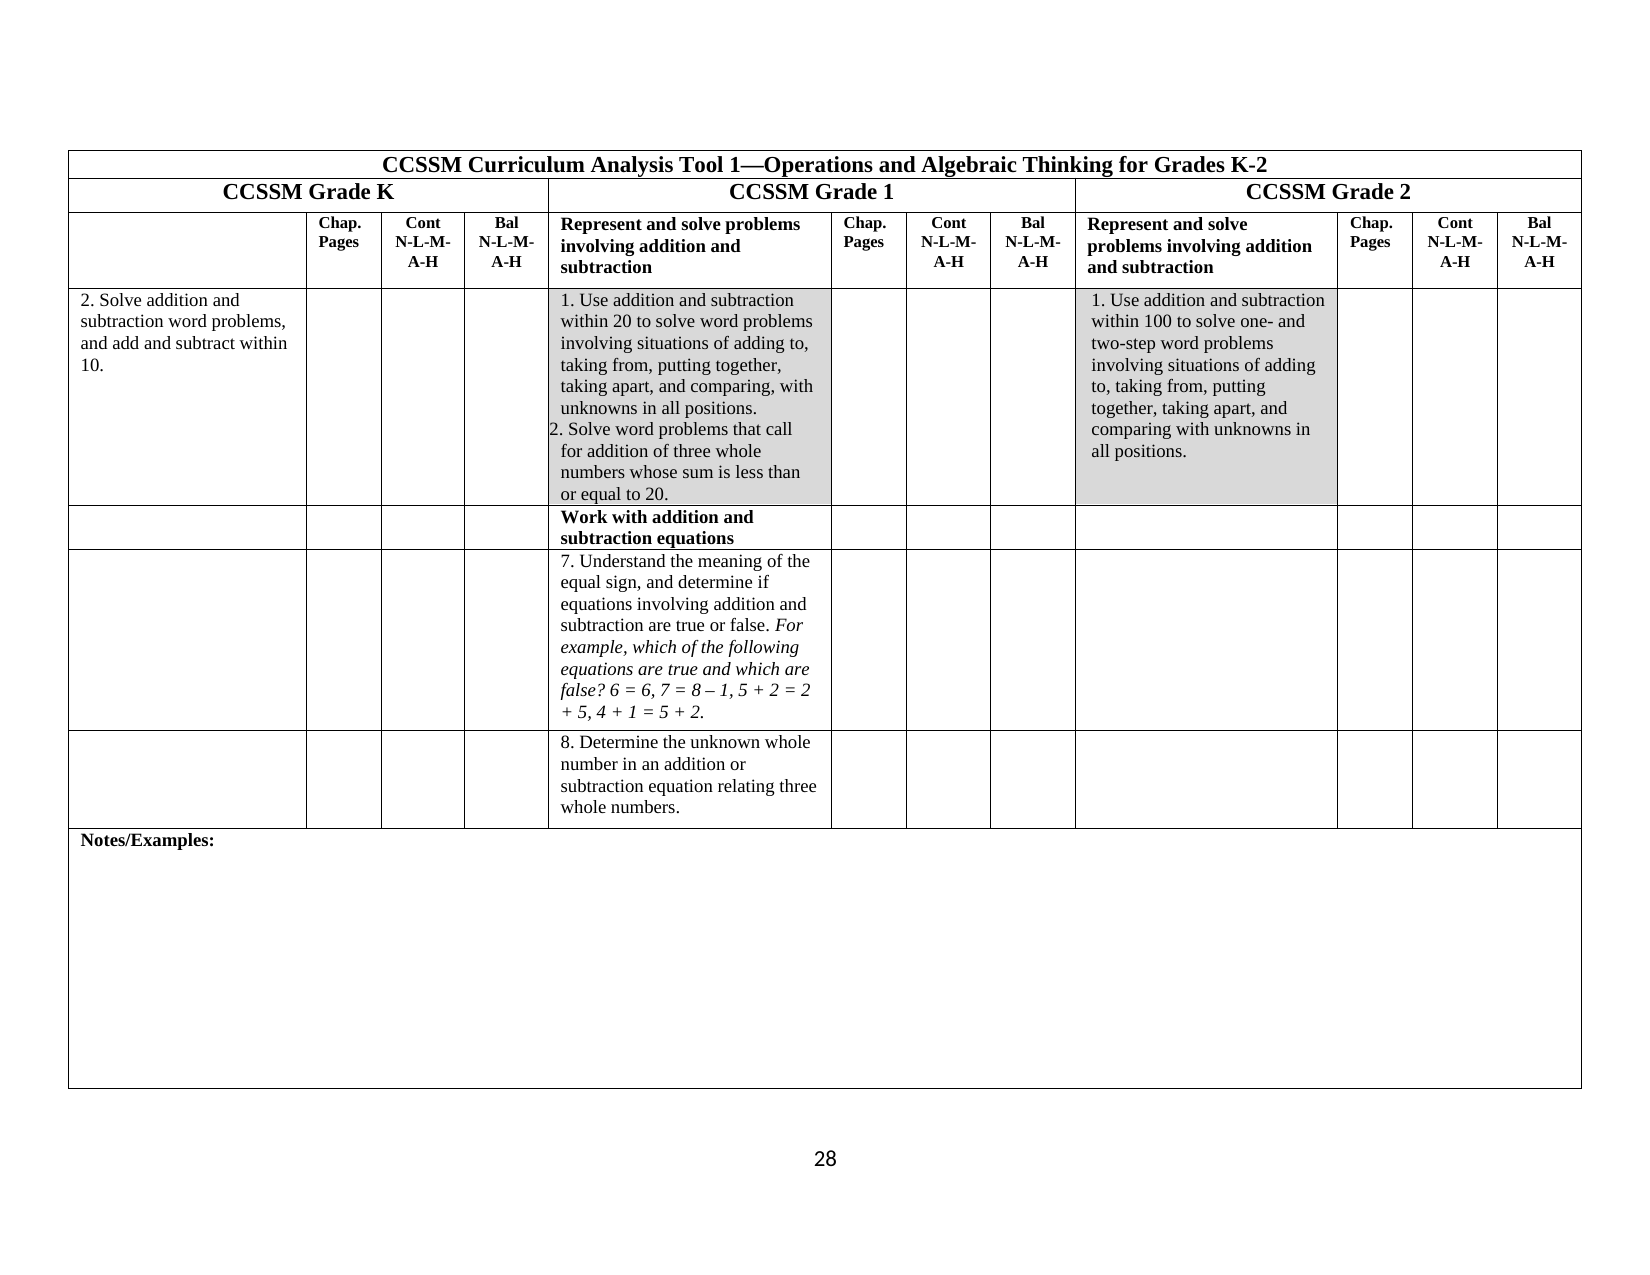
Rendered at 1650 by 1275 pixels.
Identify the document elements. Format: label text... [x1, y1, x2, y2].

table_cell Chap.Pages [307, 213, 381, 288]
table_cell [307, 289, 381, 504]
table_cell [991, 731, 1075, 828]
table_cell Bal N-L-M- A-H [991, 213, 1075, 288]
table_cell Cont N-L-M- A-H [382, 213, 464, 288]
table_cell [1498, 550, 1581, 730]
table_cell Chap.Pages [832, 213, 906, 288]
table_cell [832, 550, 906, 730]
table_cell [991, 289, 1075, 504]
table_cell [1076, 731, 1337, 828]
table_cell 1. Use addition and subtraction within 100 to solve one- and two-step word problems involving situations of adding to, taking from, putting together, taking apart, and comparing with unknowns in all positions. [1076, 289, 1337, 504]
table_cell [991, 506, 1075, 549]
table_cell [382, 550, 464, 730]
table_cell CCSSM Grade 2 [1076, 179, 1581, 212]
table_cell Bal N-L-M- A-H [465, 213, 548, 288]
table_cell Represent and solve problems involving addition and subtraction [1076, 213, 1337, 288]
table_cell [1413, 550, 1497, 730]
table_cell [382, 506, 464, 549]
table_cell [1413, 506, 1497, 549]
table_cell Notes/Examples: [69, 829, 1581, 1088]
table_cell [907, 550, 990, 730]
table_cell [1076, 550, 1337, 730]
table_cell Cont N-L-M- A-H [907, 213, 990, 288]
table_cell [69, 731, 306, 828]
table_cell Chap.Pages [1338, 213, 1412, 288]
table_cell [1076, 506, 1337, 549]
table_cell [832, 731, 906, 828]
table_cell [382, 289, 464, 504]
table_cell [991, 550, 1075, 730]
table_cell CCSSM Curriculum Analysis Tool 1—Operations and Algebraic Thinking for Grades K-2 [69, 151, 1581, 177]
table_cell [1413, 289, 1497, 504]
table_cell 1. Use addition and subtraction within 20 to solve word problems involving situations of adding to, taking from, putting together, taking apart, and comparing, with unknowns in all positions. 2. Solve word problems that call for addition of three whole numbers whose sum is less than or equal to 20. [549, 289, 831, 504]
table_cell [307, 550, 381, 730]
table_cell [465, 506, 548, 549]
table_cell [1498, 289, 1581, 504]
table_cell CCSSM Grade 1 [549, 179, 1075, 212]
table_cell [1413, 731, 1497, 828]
table_cell [465, 289, 548, 504]
table_cell [69, 550, 306, 730]
table_cell [907, 289, 990, 504]
table_cell Cont N-L-M- A-H [1413, 213, 1497, 288]
table_cell [832, 289, 906, 504]
table_cell CCSSM Grade K [69, 179, 548, 212]
table_cell [1338, 550, 1412, 730]
table_cell [465, 731, 548, 828]
table_cell [907, 731, 990, 828]
table_cell 8. Determine the unknown whole number in an addition or subtraction equation relating three whole numbers. [549, 731, 831, 828]
table_cell 2. Solve addition and subtraction word problems, and add and subtract within 10. [69, 289, 306, 504]
table_cell [382, 731, 464, 828]
table_cell 7. Understand the meaning of the equal sign, and determine if equations involving addition and subtraction are true or false. For example, which of the following equations are true and which are false? 6 = 6, 7 = 8 – 1, 5 + 2 = 2 + 5, 4 + 1 = 5 + 2. [549, 550, 831, 730]
table_cell Represent and solve problems involving addition and subtraction [549, 213, 831, 288]
table_cell [307, 731, 381, 828]
table_cell [69, 506, 306, 549]
table_cell [907, 506, 990, 549]
table_cell [465, 550, 548, 730]
table_cell Bal N-L-M- A-H [1498, 213, 1581, 288]
table_cell [307, 506, 381, 549]
table_cell [69, 213, 306, 288]
table_cell Work with addition and subtraction equations [549, 506, 831, 549]
table_cell [1338, 289, 1412, 504]
table_cell [832, 506, 906, 549]
table_cell [1498, 506, 1581, 549]
table_cell [1338, 506, 1412, 549]
table_cell [1338, 731, 1412, 828]
table_cell [1498, 731, 1581, 828]
